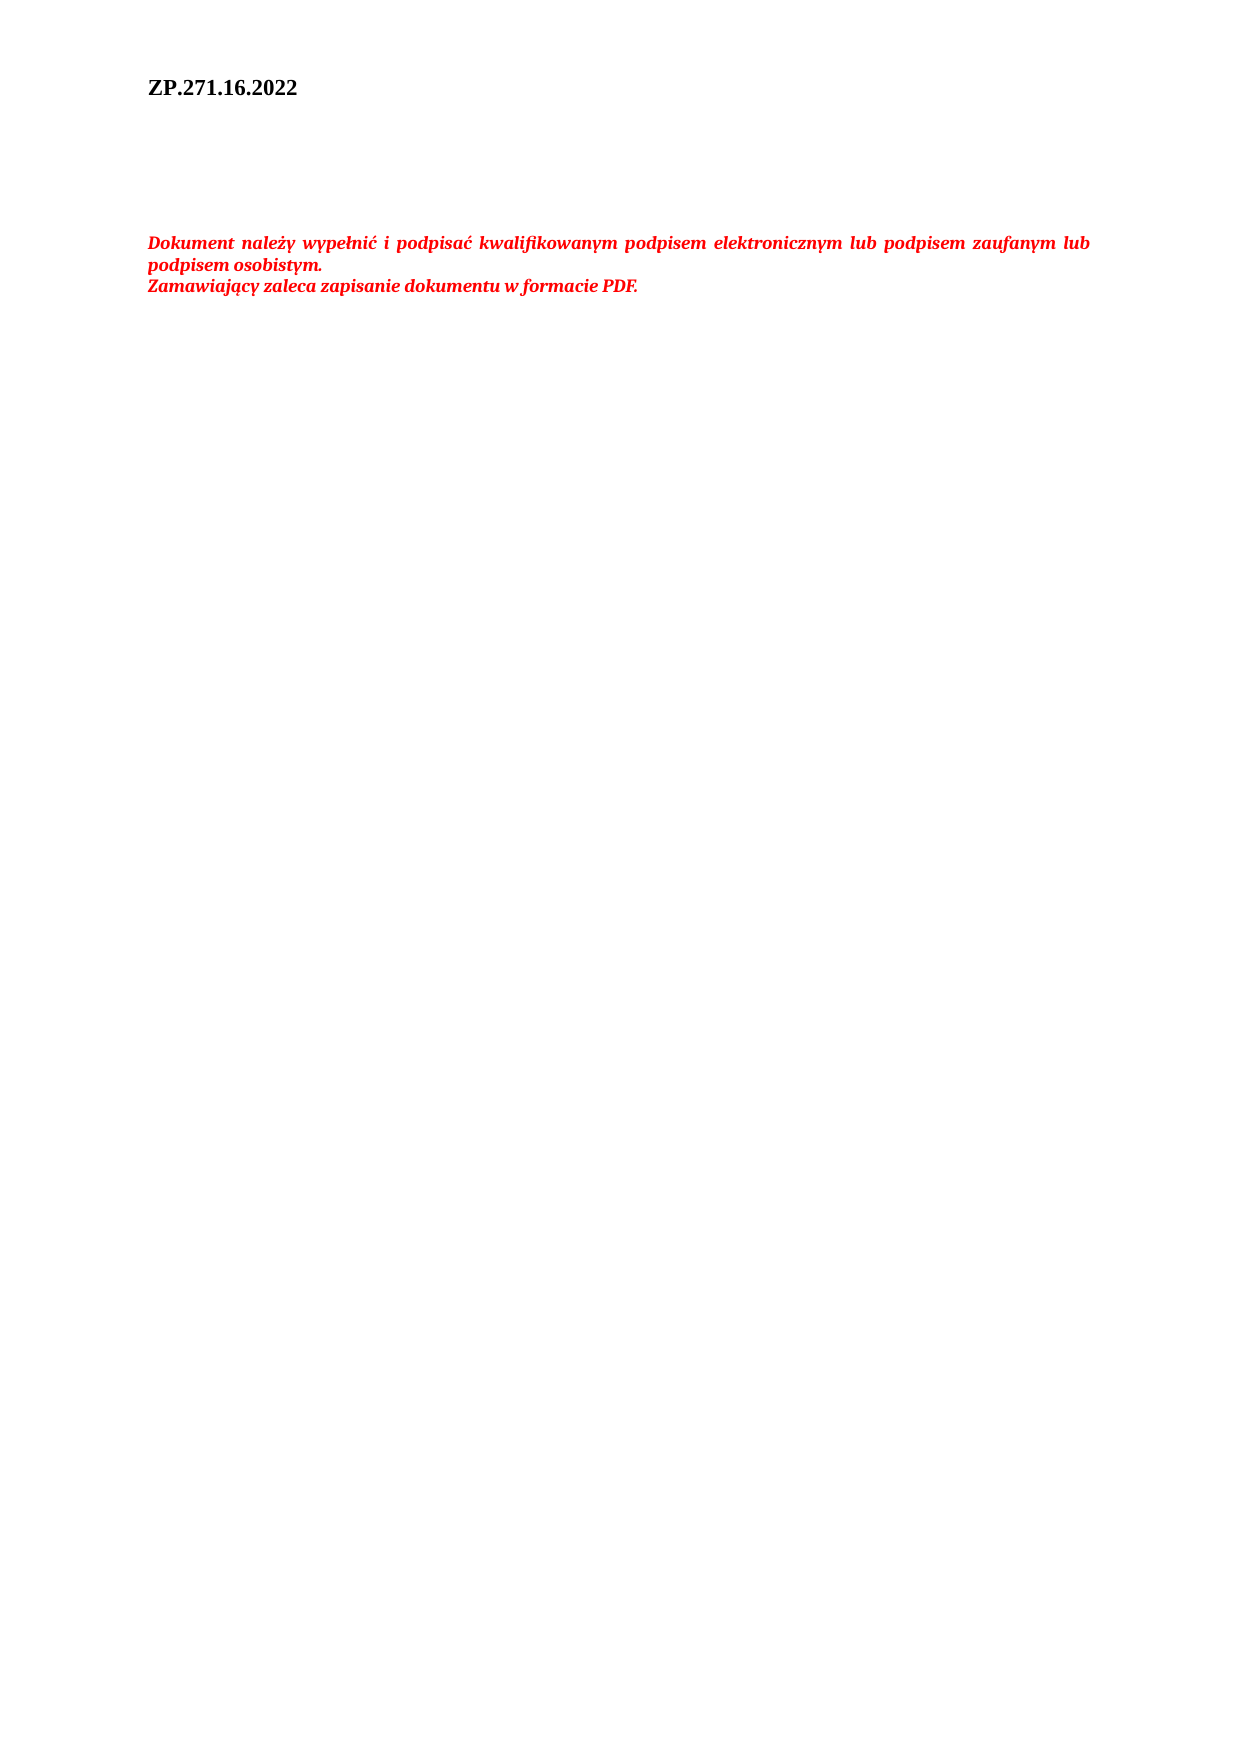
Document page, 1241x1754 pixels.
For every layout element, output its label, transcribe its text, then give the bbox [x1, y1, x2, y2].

text Dokument należy wypełnić i podpisać kwalifikowanym podpisem elektronicznym lub podpisem zaufanym lub podpisem osobistym. [148, 233, 1093, 276]
text Zamawiający zaleca zapisanie dokumentu w formacie PDF. [148, 276, 1093, 297]
